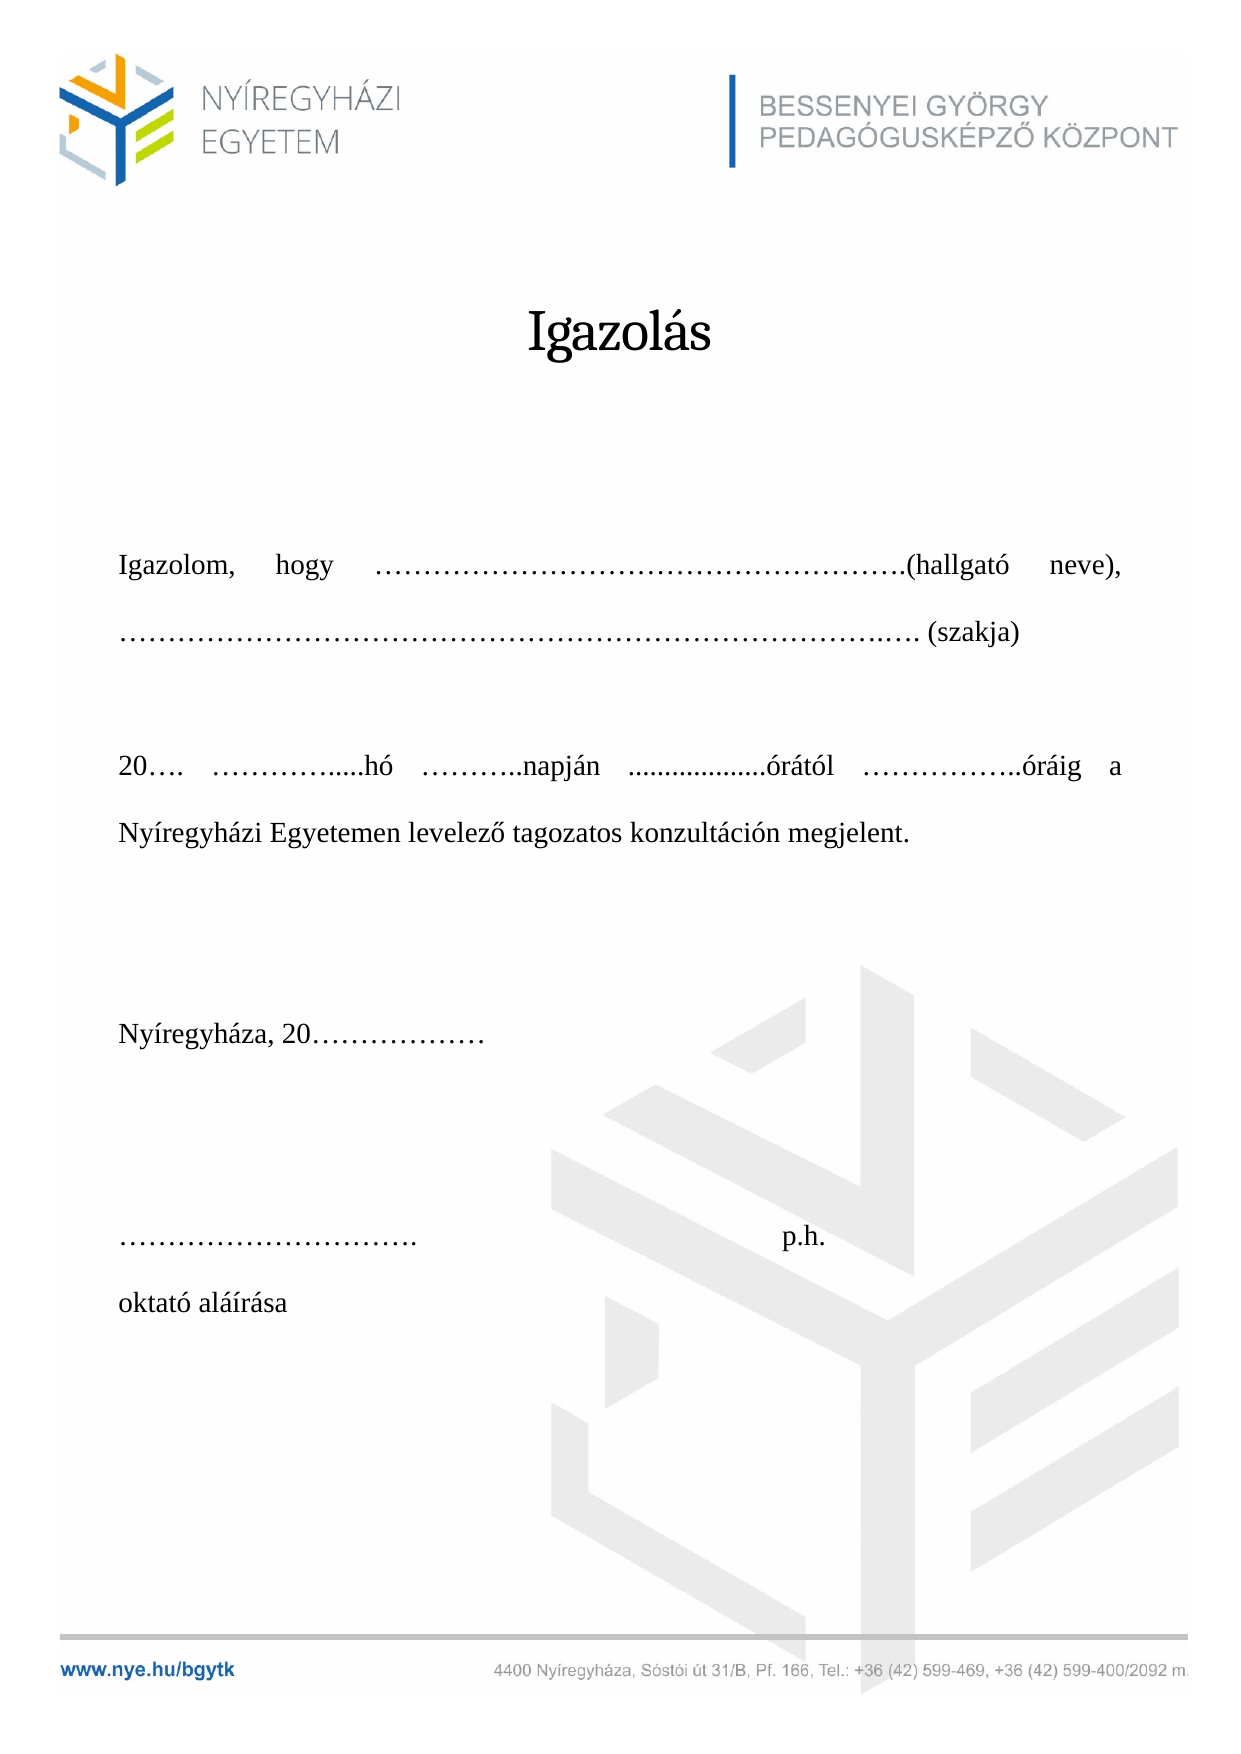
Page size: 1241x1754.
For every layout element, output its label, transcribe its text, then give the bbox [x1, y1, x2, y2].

picture [59, 53, 1189, 1694]
text …………………………. p.h. [118, 1218, 1122, 1251]
title Igazolás [118, 298, 1122, 365]
text 20…. ………….....hó ………..napján ...................órától ……………..óráig a Nyíregyházi Egyetemen levelező tagozatos konzultáción megjelent. [118, 748, 1122, 849]
text Nyíregyháza, 20……………… [118, 1017, 1122, 1050]
text Igazolom, hogy ……………………………………………….(hallgató neve), …………………………………………………………………….…. (szakja) [118, 547, 1122, 648]
text oktató aláírása [118, 1285, 1122, 1318]
